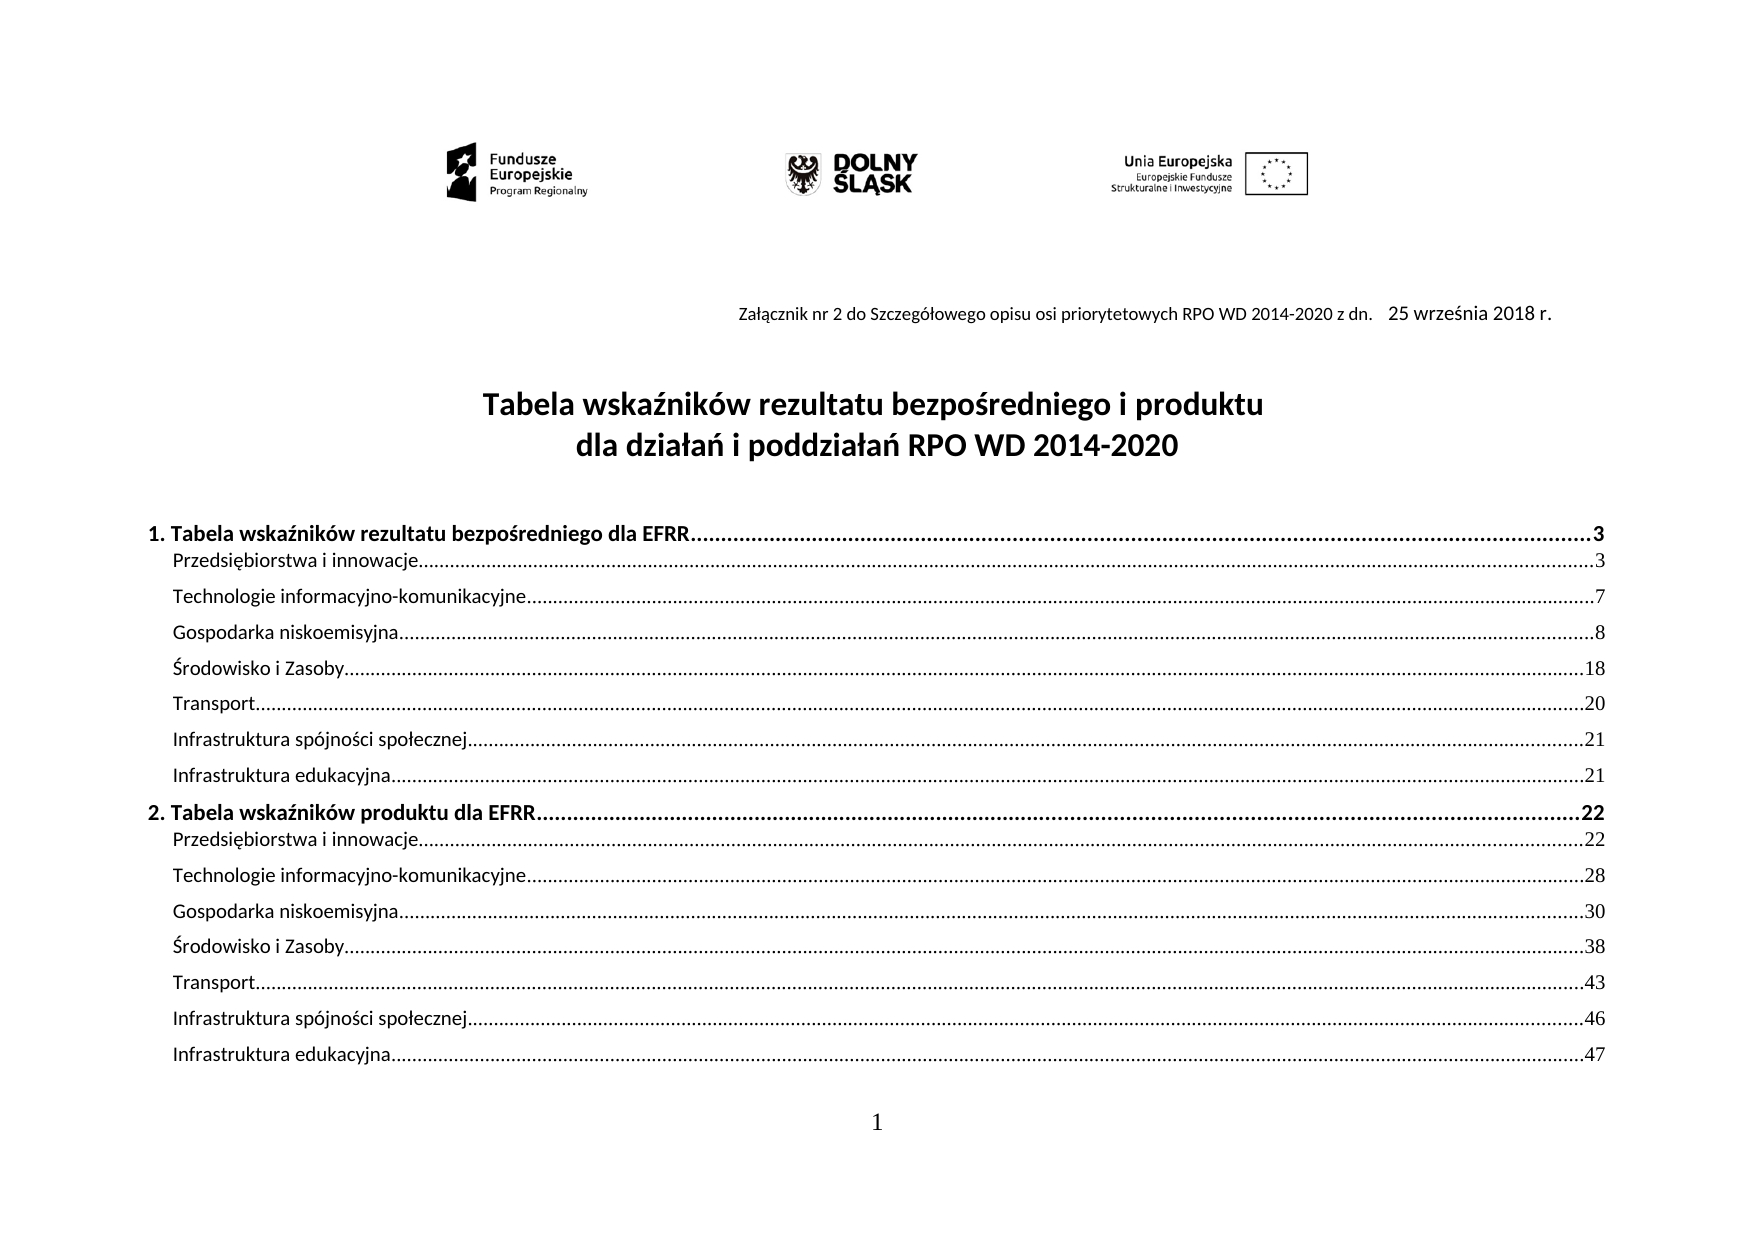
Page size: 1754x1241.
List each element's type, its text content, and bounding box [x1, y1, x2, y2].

text Technologie informacyjno-komunikacyjne 7 [173, 583, 1606, 608]
text Tabela wskaźników rezultatu bezpośredniego i produktu dla działań i poddziałań RPO WD 2014-2020 [148, 383, 1606, 464]
text Przedsiębiorstwa i innowacje 22 [173, 826, 1606, 852]
text Środowisko i Zasoby 38 [173, 934, 1606, 959]
text Załącznik nr 2 do Szczegółowego opisu osi priorytetowych RPO WD 2014-2020 z dn. 25 września 2018 r. [738, 300, 1606, 369]
text 2. Tabela wskaźników produktu dla EFRR 22 [148, 798, 1606, 826]
text Gospodarka niskoemisyjna 30 [173, 898, 1606, 923]
text Technologie informacyjno-komunikacyjne 28 [173, 862, 1606, 887]
text Infrastruktura edukacyjna 47 [173, 1041, 1606, 1067]
text Transport 43 [173, 969, 1606, 995]
text 1. Tabela wskaźników rezultatu bezpośredniego dla EFRR 3 [148, 519, 1606, 547]
text Infrastruktura edukacyjna 21 [173, 762, 1606, 788]
text Przedsiębiorstwa i innowacje 3 [173, 547, 1606, 573]
picture [387, 88, 1367, 252]
text Gospodarka niskoemisyjna 8 [173, 619, 1606, 644]
text Transport 20 [173, 691, 1606, 716]
text Infrastruktura spójności społecznej 46 [173, 1005, 1606, 1031]
text Środowisko i Zasoby 18 [173, 655, 1606, 680]
text Infrastruktura spójności społecznej 21 [173, 726, 1606, 752]
